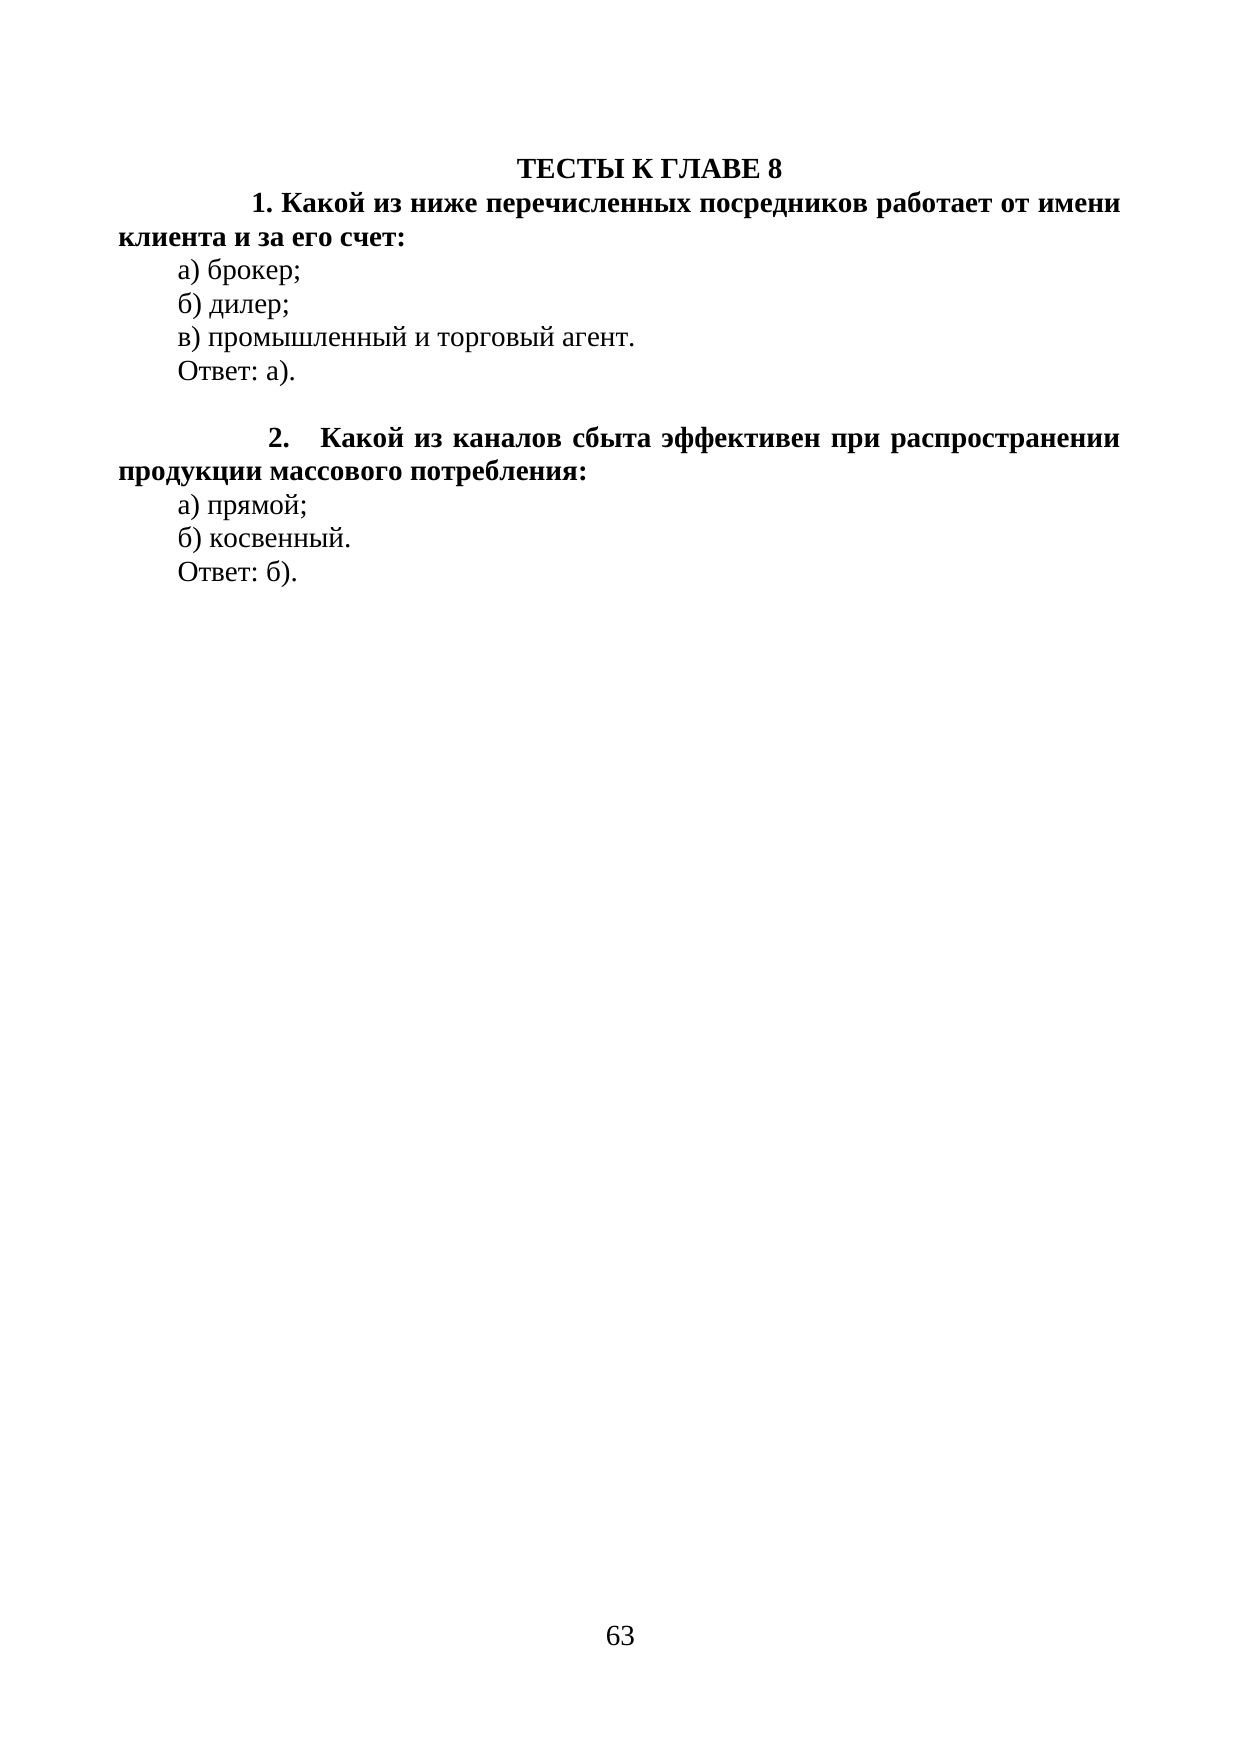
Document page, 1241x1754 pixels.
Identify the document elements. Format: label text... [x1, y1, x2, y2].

text б) дилер; [118, 286, 1122, 319]
text а) прямой; [118, 487, 1122, 521]
text б) косвенный. [118, 521, 1122, 554]
text Ответ: б). [118, 554, 1122, 588]
text Ответ: а). [118, 353, 1122, 386]
text 2. Какой из каналов сбыта эффективен при распространении продукции массового потребления: [118, 420, 1122, 487]
text а) брокер; [118, 252, 1122, 286]
text ТЕСТЫ К ГЛАВЕ 8 [118, 152, 1122, 185]
text в) промышленный и торговый агент. [118, 319, 1122, 353]
text 1. Какой из ниже перечисленных посредников работает от имени клиента и за его счет: [118, 185, 1122, 252]
